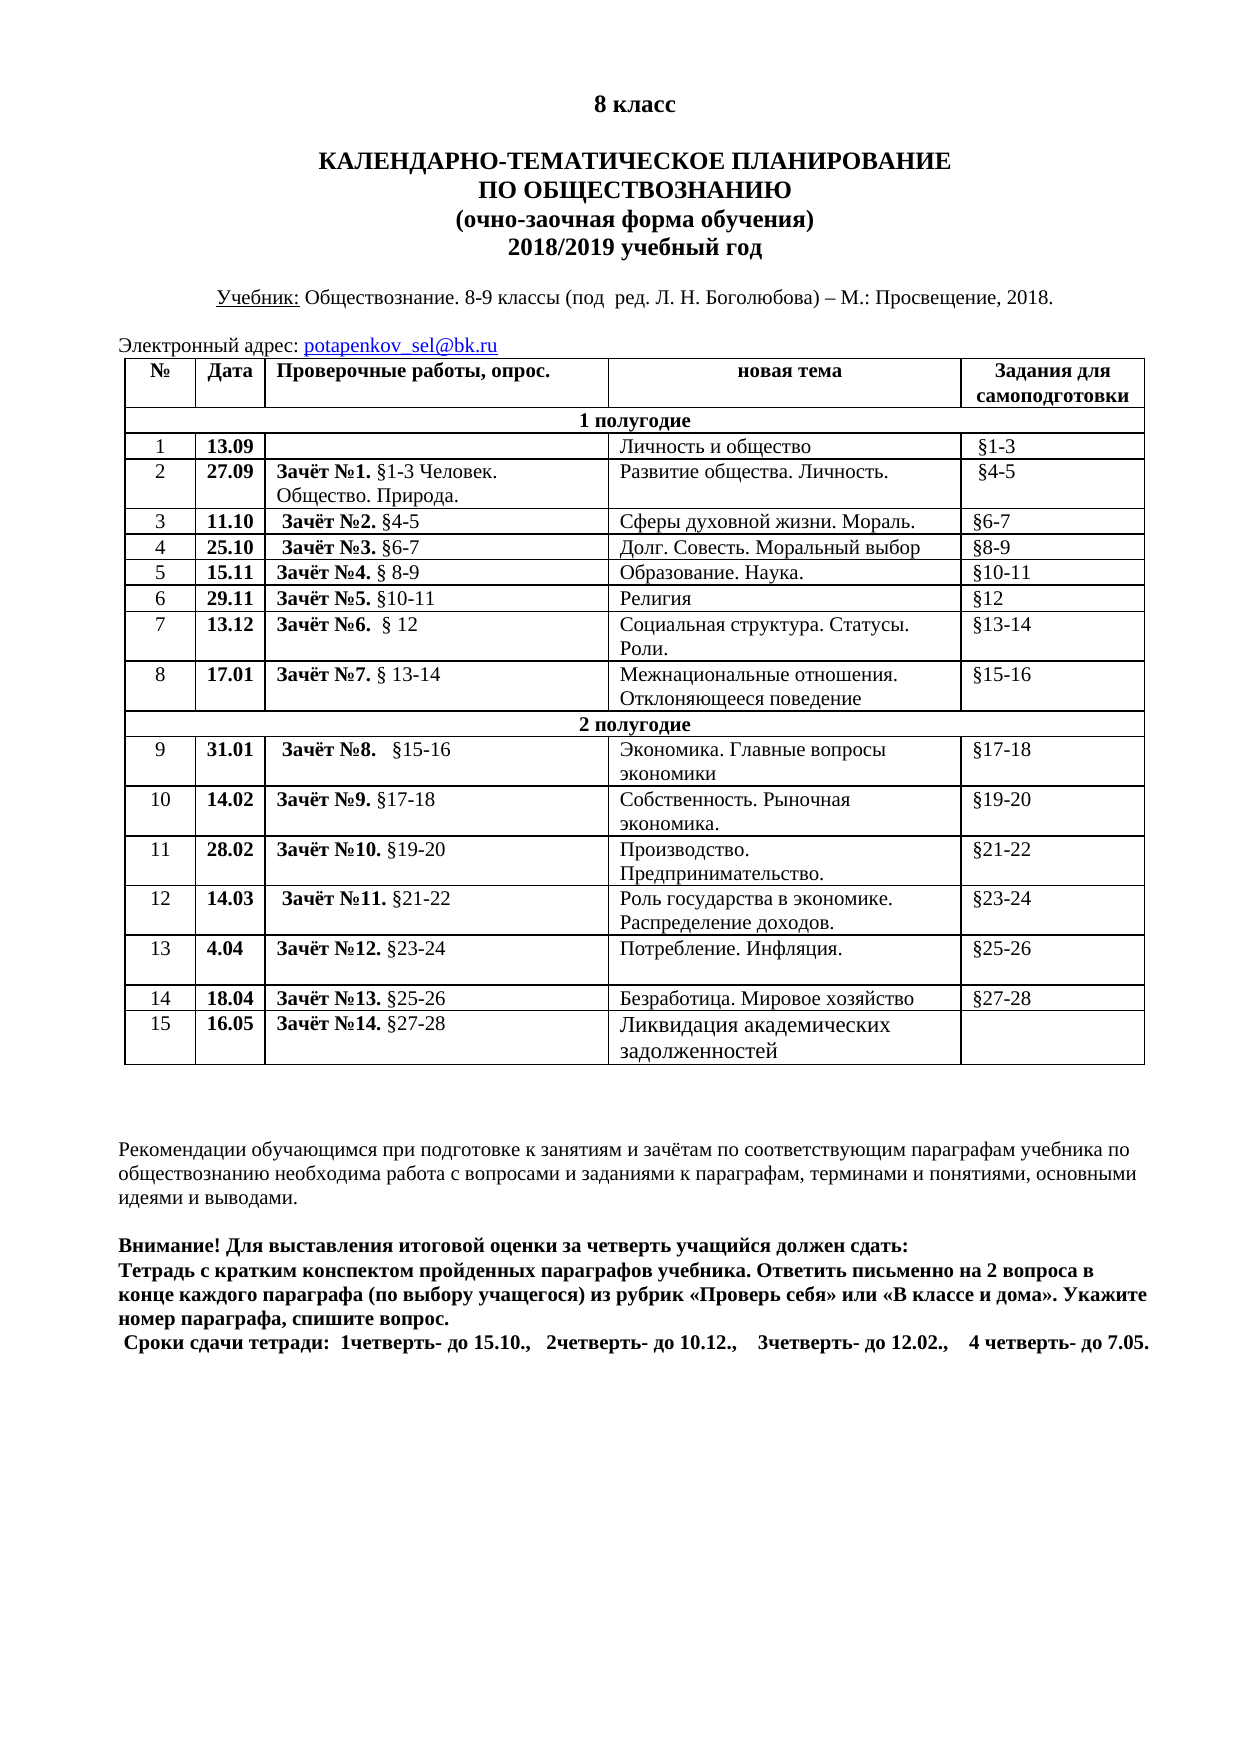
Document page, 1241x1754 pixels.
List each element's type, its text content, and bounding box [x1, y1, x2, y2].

table_cell 11 [126, 837, 195, 885]
table_cell §8-9 [962, 535, 1144, 559]
table_cell Безработица. Мировое хозяйство [609, 986, 960, 1010]
table_cell Зачёт №14. §27-28 [266, 1011, 608, 1064]
table_header Задания для самоподготовки [962, 359, 1144, 407]
text Учебник: Обществознание. 8-9 классы (под ред. Л. Н. Боголюбова) – М.: Просвещение, 2018. [118, 285, 1152, 309]
table_cell Межнациональные отношения. Отклоняющееся поведение [609, 662, 960, 710]
table_cell Зачёт №5. §10-11 [266, 586, 608, 611]
table_cell Образование. Наука. [609, 560, 960, 584]
table_cell 11.10 [196, 509, 264, 533]
table_cell Собственность. Рыночная экономика. [609, 787, 960, 835]
table_cell 9 [126, 737, 195, 785]
table_cell 1 [126, 434, 195, 458]
table_cell [266, 434, 608, 458]
text КАЛЕНДАРНО-ТЕМАТИЧЕСКОЕ ПЛАНИРОВАНИЕ [118, 146, 1152, 175]
table_header Проверочные работы, опрос. [266, 359, 608, 407]
table_cell 29.11 [196, 586, 264, 611]
table_cell 2 полугодие [126, 712, 1144, 736]
table_cell Зачёт №9. §17-18 [266, 787, 608, 835]
table_cell 8 [126, 662, 195, 710]
table_cell §4-5 [962, 460, 1144, 507]
table_cell 5 [126, 560, 195, 584]
table_cell Роль государства в экономике. Распределение доходов. [609, 886, 960, 934]
table_cell Производство. Предпринимательство. [609, 837, 960, 885]
table_cell §17-18 [962, 737, 1144, 785]
table_cell Социальная структура. Статусы. Роли. [609, 612, 960, 660]
table_cell 18.04 [196, 986, 264, 1010]
text Сроки сдачи тетради: 1четверть- до 15.10., 2четверть- до 10.12., 3четверть- до 12.02., 4 четверть- до 7.05. [118, 1330, 1152, 1354]
table_header Дата [196, 359, 264, 407]
table_cell 12 [126, 886, 195, 934]
table_cell 15.11 [196, 560, 264, 584]
table_cell 14.03 [196, 886, 264, 934]
table_cell 4 [126, 535, 195, 559]
table_cell §12 [962, 586, 1144, 611]
text Электронный адрес: potapenkov_sel@bk.ru [118, 333, 1152, 357]
table_cell §19-20 [962, 787, 1144, 835]
text (очно-заочная форма обучения) [118, 204, 1152, 232]
table_cell 6 [126, 586, 195, 611]
table_cell §23-24 [962, 886, 1144, 934]
table_cell Ликвидация академических задолженностей [609, 1011, 960, 1064]
text 8 класс [118, 89, 1152, 117]
table_cell 13 [126, 936, 195, 984]
text Внимание! Для выставления итоговой оценки за четверть учащийся должен сдать: [118, 1233, 1152, 1257]
text Рекомендации обучающимся при подготовке к занятиям и зачётам по соответствующим параграфам учебника по обществознанию необходима работа с вопросами и заданиями к параграфам, терминами и понятиями, основными идеями и выводами. [118, 1137, 1152, 1209]
table_cell Экономика. Главные вопросы экономики [609, 737, 960, 785]
table_cell Зачёт №7. § 13-14 [266, 662, 608, 710]
table_cell 14.02 [196, 787, 264, 835]
table_cell §6-7 [962, 509, 1144, 533]
table_cell 1 полугодие [126, 408, 1144, 432]
table_cell §25-26 [962, 936, 1144, 984]
table_cell §21-22 [962, 837, 1144, 885]
table_cell 7 [126, 612, 195, 660]
table_cell [962, 1011, 1144, 1064]
table_cell 25.10 [196, 535, 264, 559]
table_header № [126, 359, 195, 407]
table_cell 27.09 [196, 460, 264, 507]
table_cell §10-11 [962, 560, 1144, 584]
table_cell 16.05 [196, 1011, 264, 1064]
table_cell Зачёт №1. §1-3 Человек. Общество. Природа. [266, 460, 608, 507]
table_cell 28.02 [196, 837, 264, 885]
table_cell 14 [126, 986, 195, 1010]
table_cell Зачёт №11. §21-22 [266, 886, 608, 934]
text ПО ОБЩЕСТВОЗНАНИЮ [118, 175, 1152, 204]
table_cell §15-16 [962, 662, 1144, 710]
table_header новая тема [609, 359, 960, 407]
table_cell §1-3 [962, 434, 1144, 458]
table_cell Зачёт №12. §23-24 [266, 936, 608, 984]
table_cell 3 [126, 509, 195, 533]
table_cell Религия [609, 586, 960, 611]
table_cell 13.09 [196, 434, 264, 458]
table_cell 10 [126, 787, 195, 835]
table_cell §13-14 [962, 612, 1144, 660]
table_cell Зачёт №3. §6-7 [266, 535, 608, 559]
table_cell 15 [126, 1011, 195, 1064]
text 2018/2019 учебный год [118, 232, 1152, 261]
table_cell 17.01 [196, 662, 264, 710]
table_cell Потребление. Инфляция. [609, 936, 960, 984]
table_cell Сферы духовной жизни. Мораль. [609, 509, 960, 533]
table_cell 2 [126, 460, 195, 507]
table_cell 13.12 [196, 612, 264, 660]
text Тетрадь с кратким конспектом пройденных параграфов учебника. Ответить письменно на 2 вопроса в конце каждого параграфа (по выбору учащегося) из рубрик «Проверь себя» или «В классе и дома». Укажите номер параграфа, спишите вопрос. [118, 1257, 1152, 1330]
table_cell Развитие общества. Личность. [609, 460, 960, 507]
table_cell Долг. Совесть. Моральный выбор [609, 535, 960, 559]
table_cell Зачёт №6. § 12 [266, 612, 608, 660]
table_cell Зачёт №13. §25-26 [266, 986, 608, 1010]
table_cell Зачёт №4. § 8-9 [266, 560, 608, 584]
table_cell 31.01 [196, 737, 264, 785]
table_cell Зачёт №2. §4-5 [266, 509, 608, 533]
table_cell Личность и общество [609, 434, 960, 458]
table_cell §27-28 [962, 986, 1144, 1010]
table_cell Зачёт №8. §15-16 [266, 737, 608, 785]
table_cell 4.04 [196, 936, 264, 984]
table_cell Зачёт №10. §19-20 [266, 837, 608, 885]
